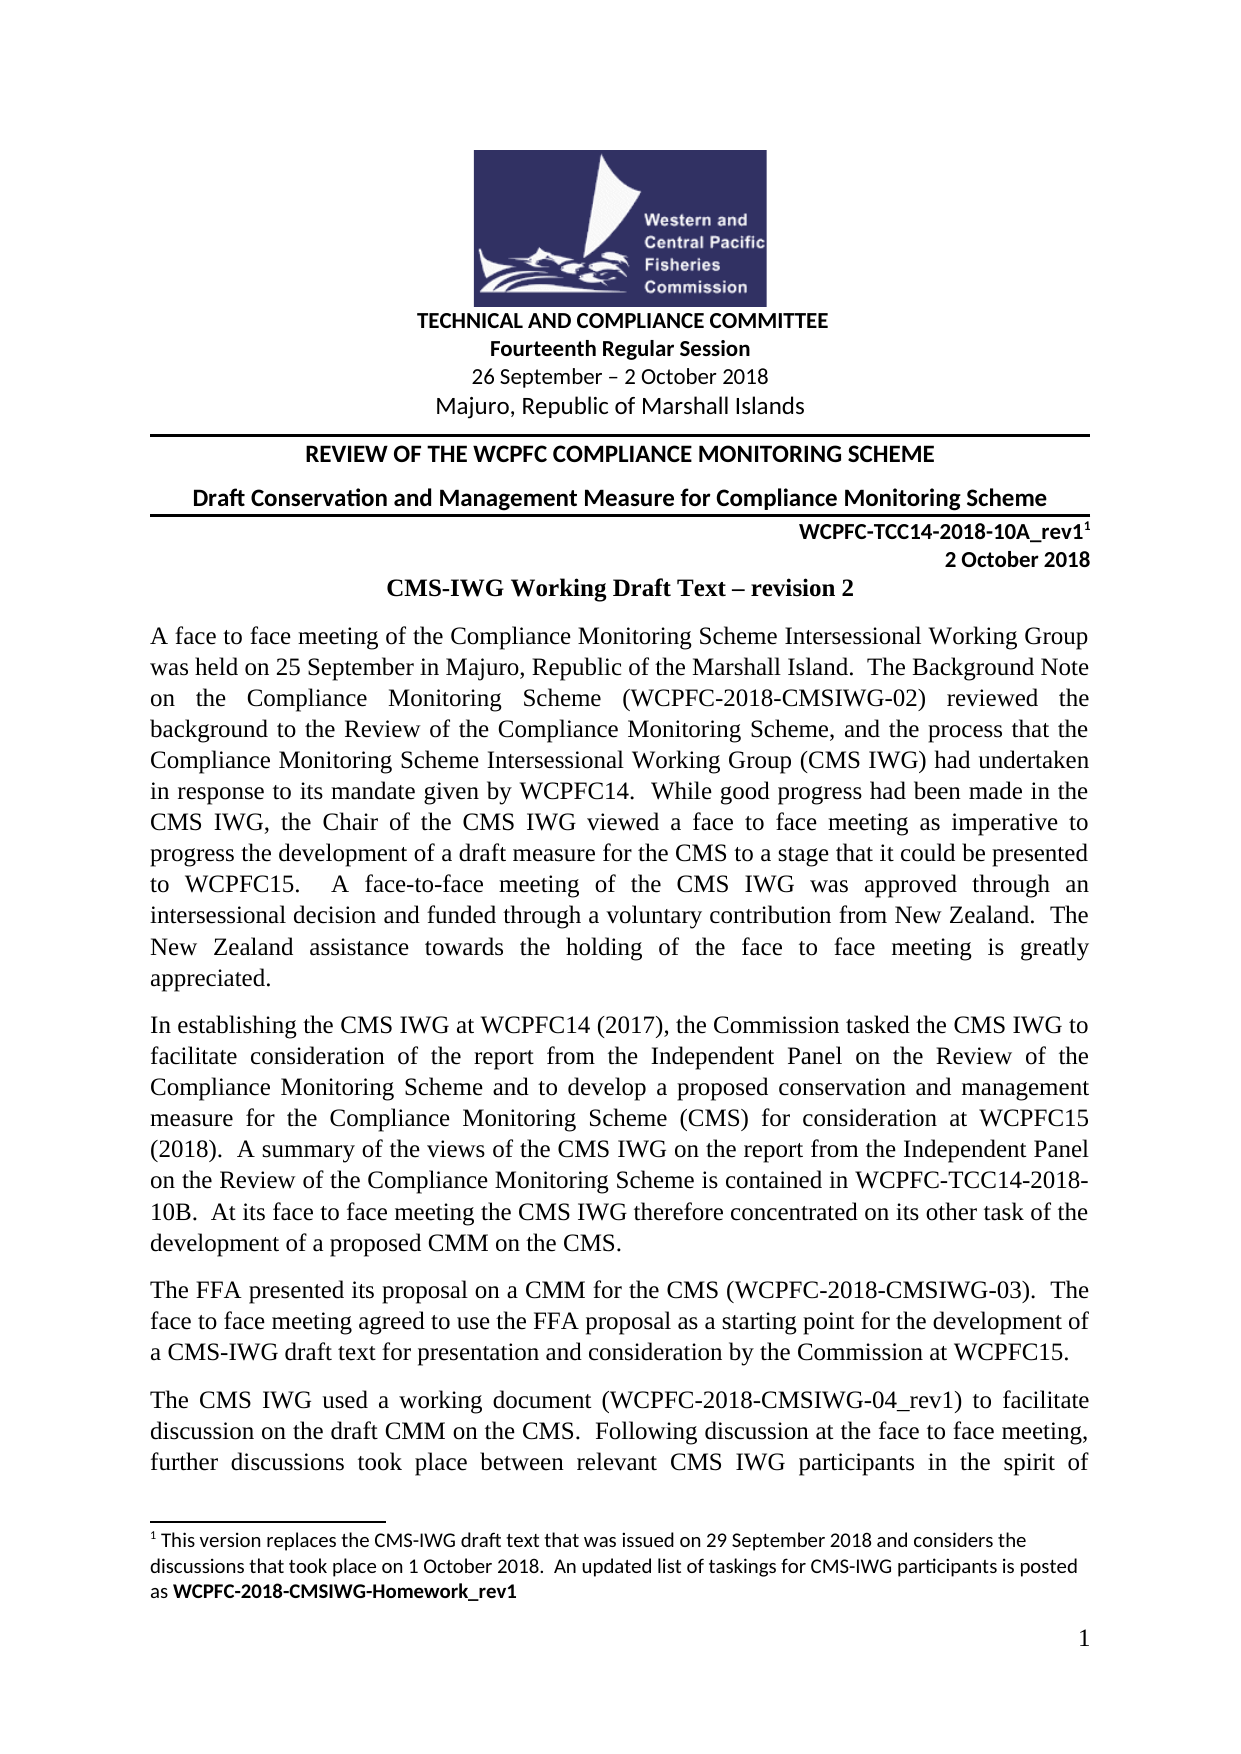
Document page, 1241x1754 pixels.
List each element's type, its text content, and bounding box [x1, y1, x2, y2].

text A face to face meeting of the Compliance Monitoring Scheme Intersessional Working Group was held on 25 September in Majuro, Republic of the Marshall Island. The Background Note on the Compliance Monitoring Scheme (WCPFC-2018-CMSIWG-02) reviewed the background to the Review of the Compliance Monitoring Scheme, and the process that the Compliance Monitoring Scheme Intersessional Working Group (CMS IWG) had undertaken in response to its mandate given by WCPFC14. While good progress had been made in the CMS IWG, the Chair of the CMS IWG viewed a face to face meeting as imperative to progress the development of a draft measure for the CMS to a stage that it could be presented to WCPFC15. A face-to-face meeting of the CMS IWG was approved through an intersessional decision and funded through a voluntary contribution from New Zealand. The New Zealand assistance towards the holding of the face to face meeting is greatly appreciated. [150, 621, 1090, 991]
text 26 September – 2 October 2018 [150, 362, 1090, 390]
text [150, 1385, 1090, 1476]
text CMS-IWG Working Draft Text – revision 2 [150, 573, 1090, 602]
text Fourteenth Regular Session [150, 334, 1090, 362]
text Draft Conservation and Management Measure for Compliance Monitoring Scheme [150, 476, 1090, 514]
text WCPFC-TCC14-2018-10A_rev1 [150, 517, 1090, 545]
picture [473, 150, 767, 307]
text The FFA presented its proposal on a CMM for the CMS (WCPFC-2018-CMSIWG-03). The face to face meeting agreed to use the FFA proposal as a starting point for the development of a CMS-IWG draft text for presentation and consideration by the Commission at WCPFC15. [150, 1275, 1090, 1366]
text 2 October 2018 [150, 545, 1090, 573]
text Majuro, Republic of Marshall Islands [150, 390, 1090, 421]
text REVIEW OF THE WCPFC COMPLIANCE MONITORING SCHEME [150, 437, 1090, 469]
text TECHNICAL AND COMPLIANCE COMMITTEE [150, 306, 1090, 334]
text In establishing the CMS IWG at WCPFC14 (2017), the Commission tasked the CMS IWG to facilitate consideration of the report from the Independent Panel on the Review of the Compliance Monitoring Scheme and to develop a proposed conservation and management measure for the Compliance Monitoring Scheme (CMS) for consideration at WCPFC15 (2018). A summary of the views of the CMS IWG on the report from the Independent Panel on the Review of the Compliance Monitoring Scheme is contained in WCPFC-TCC14-2018-10B. At its face to face meeting the CMS IWG therefore concentrated on its other task of the development of a proposed CMM on the CMS. [150, 1010, 1090, 1256]
